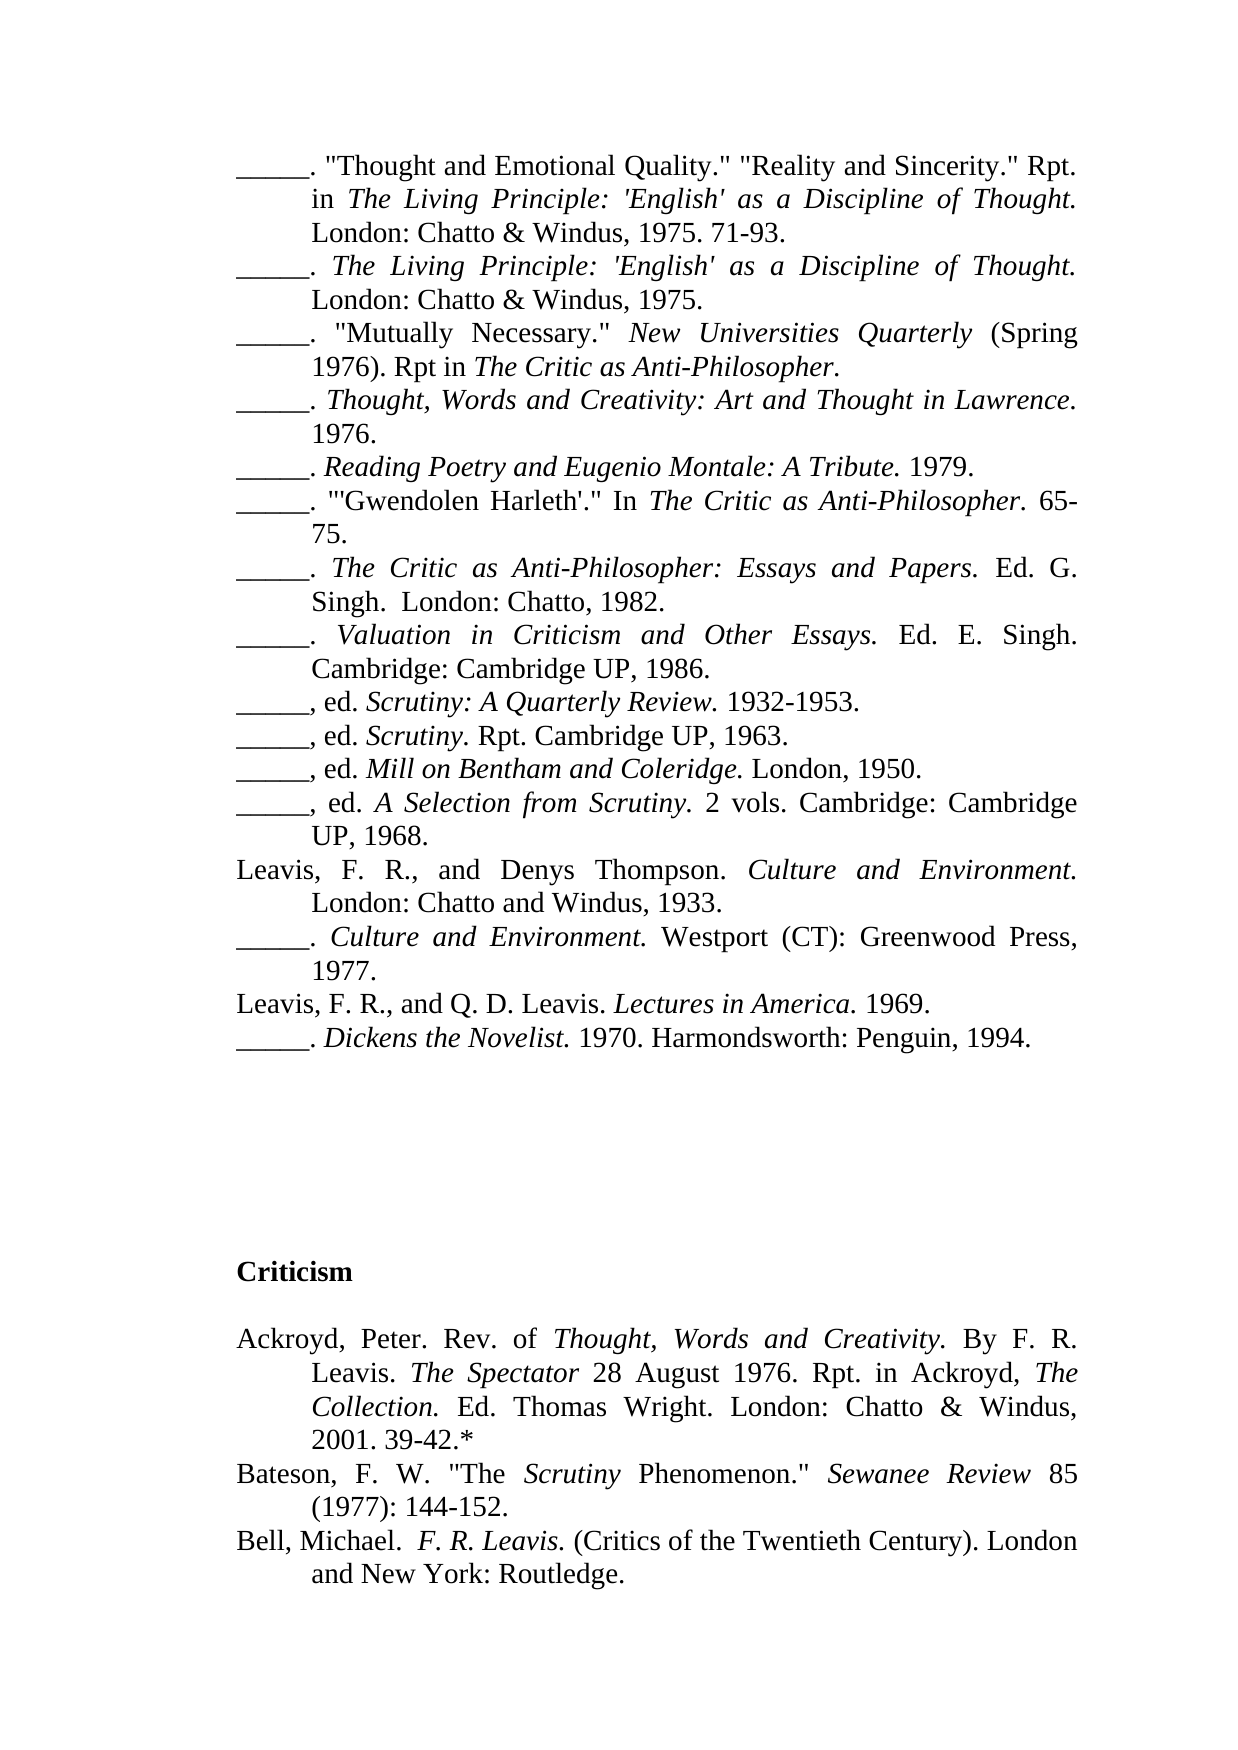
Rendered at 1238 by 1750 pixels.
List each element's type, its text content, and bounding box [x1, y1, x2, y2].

text _____, ed. Mill on Bentham and Coleridge. London, 1950. [236, 751, 1078, 785]
text Bateson, F. W. "The Scrutiny Phenomenon." Sewanee Review 85 (1977): 144-152. [236, 1456, 1078, 1523]
text _____. Culture and Environment. Westport (CT): Greenwood Press, 1977. [236, 919, 1078, 986]
text _____. The Living Principle: 'English' as a Discipline of Thought. London: Chatto & Windus, 1975. [236, 248, 1078, 315]
text _____, ed. Scrutiny: A Quarterly Review. 1932-1953. [236, 684, 1078, 718]
text _____, ed. A Selection from Scrutiny. 2 vols. Cambridge: Cambridge UP, 1968. [236, 785, 1078, 852]
text Leavis, F. R., and Denys Thompson. Culture and Environment. London: Chatto and Windus, 1933. [236, 852, 1078, 919]
text _____, ed. Scrutiny. Rpt. Cambridge UP, 1963. [236, 718, 1078, 751]
text _____. Thought, Words and Creativity: Art and Thought in Lawrence. 1976. [236, 382, 1078, 449]
text _____. Valuation in Criticism and Other Essays. Ed. E. Singh. Cambridge: Cambridge UP, 1986. [236, 617, 1078, 684]
text _____. "Thought and Emotional Quality." "Reality and Sincerity." Rpt. in The Living Principle: 'English' as a Discipline of Thought. London: Chatto & Windus, 1975. 71-93. [236, 148, 1078, 248]
text Ackroyd, Peter. Rev. of Thought, Words and Creativity. By F. R. Leavis. The Spectator 28 August 1976. Rpt. in Ackroyd, The Collection. Ed. Thomas Wright. London: Chatto & Windus, 2001. 39-42.* [236, 1322, 1078, 1456]
text _____. "'Gwendolen Harleth'." In The Critic as Anti-Philosopher. 65-75. [236, 483, 1078, 550]
text _____. Reading Poetry and Eugenio Montale: A Tribute. 1979. [236, 449, 1078, 483]
text _____. "Mutually Necessary." New Universities Quarterly (Spring 1976). Rpt in The Critic as Anti-Philosopher. [236, 315, 1078, 382]
text _____. The Critic as Anti-Philosopher: Essays and Papers. Ed. G. Singh. London: Chatto, 1982. [236, 550, 1078, 617]
text Leavis, F. R., and Q. D. Leavis. Lectures in America. 1969. [236, 986, 1078, 1020]
text Criticism [236, 1254, 1078, 1288]
text Bell, Michael. F. R. Leavis. (Critics of the Twentieth Century). London and New York: Routledge. [236, 1523, 1078, 1590]
text _____. Dickens the Novelist. 1970. Harmondsworth: Penguin, 1994. [236, 1020, 1078, 1053]
